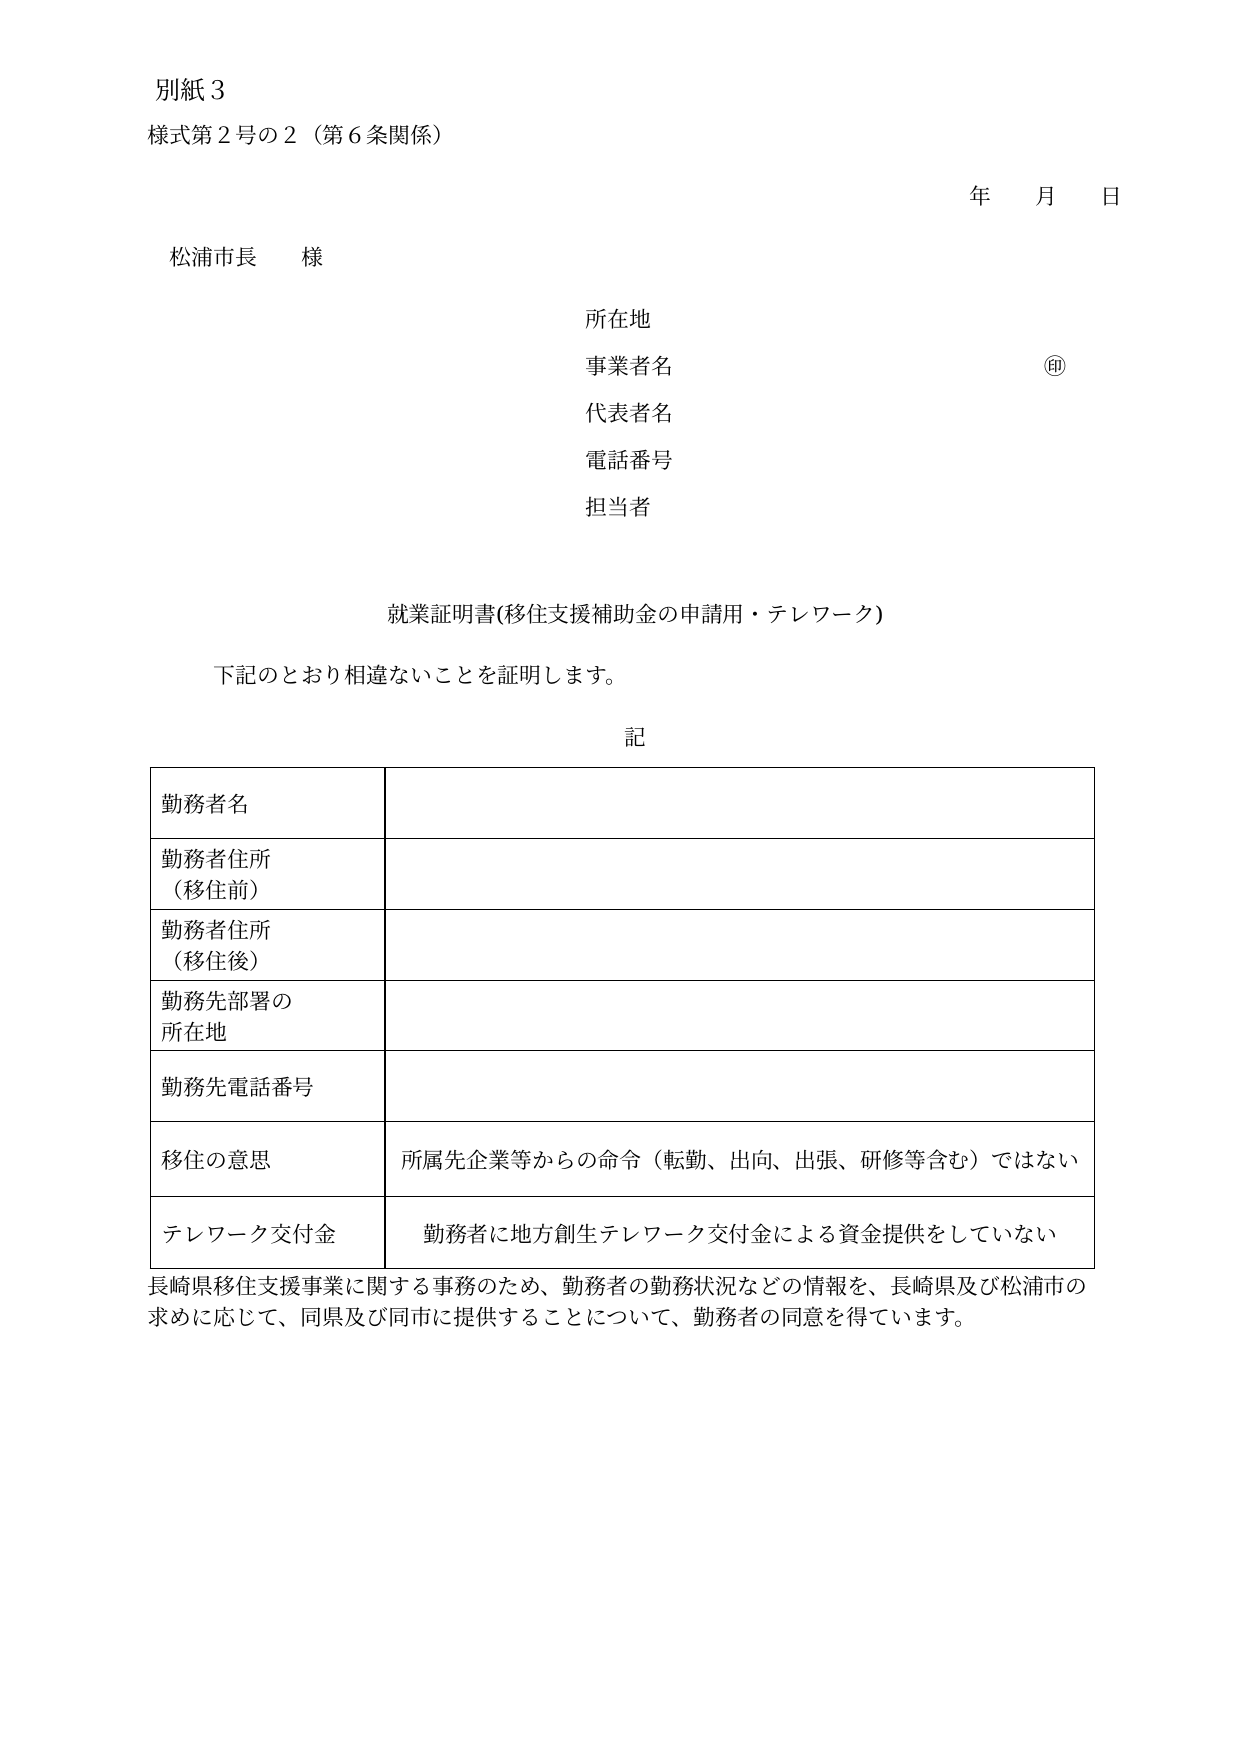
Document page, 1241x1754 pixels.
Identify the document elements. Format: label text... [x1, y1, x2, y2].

text 事業者名 ㊞ [585, 349, 1122, 381]
table_cell [386, 910, 1094, 979]
text 長崎県移住支援事業に関する事務のため、勤務者の勤務状況などの情報を、長崎県及び松浦市の [148, 751, 1131, 1301]
table_cell テレワーク交付金 [151, 1197, 384, 1268]
text 所在地 [585, 302, 1122, 333]
table_cell [386, 839, 1094, 909]
text 下記のとおり相違ないことを証明します。 [148, 659, 1122, 690]
table_cell 所属先企業等からの命令（転勤、出向、出張、研修等含む）ではない [386, 1122, 1094, 1196]
table_cell 勤務者に地方創生テレワーク交付金による資金提供をしていない [386, 1197, 1094, 1268]
text 記 [148, 720, 1122, 751]
text 求めに応じて、同県及び同市に提供することについて、勤務者の同意を得ています。 [148, 1301, 1131, 1332]
text 電話番号 [585, 443, 1122, 475]
table_header [386, 768, 1094, 838]
table_cell 勤務先部署の 所在地 [151, 981, 384, 1050]
table_cell [386, 1051, 1094, 1121]
text 代表者名 [585, 396, 1122, 428]
table_cell 勤務者住所 （移住前） [151, 839, 384, 909]
text 松浦市長 様 [148, 241, 1122, 272]
table_cell [386, 981, 1094, 1050]
text 年 月 日 [148, 179, 1122, 211]
text 就業証明書(移住支援補助金の申請用・テレワーク) [148, 597, 1122, 629]
table_header 勤務者名 [151, 768, 384, 838]
table_cell 勤務者住所 （移住後） [151, 910, 384, 979]
text 様式第２号の２（第６条関係） [148, 118, 1122, 149]
table_cell 勤務先電話番号 [151, 1051, 384, 1121]
text 担当者 [585, 491, 1122, 522]
table_cell 移住の意思 [151, 1122, 384, 1196]
